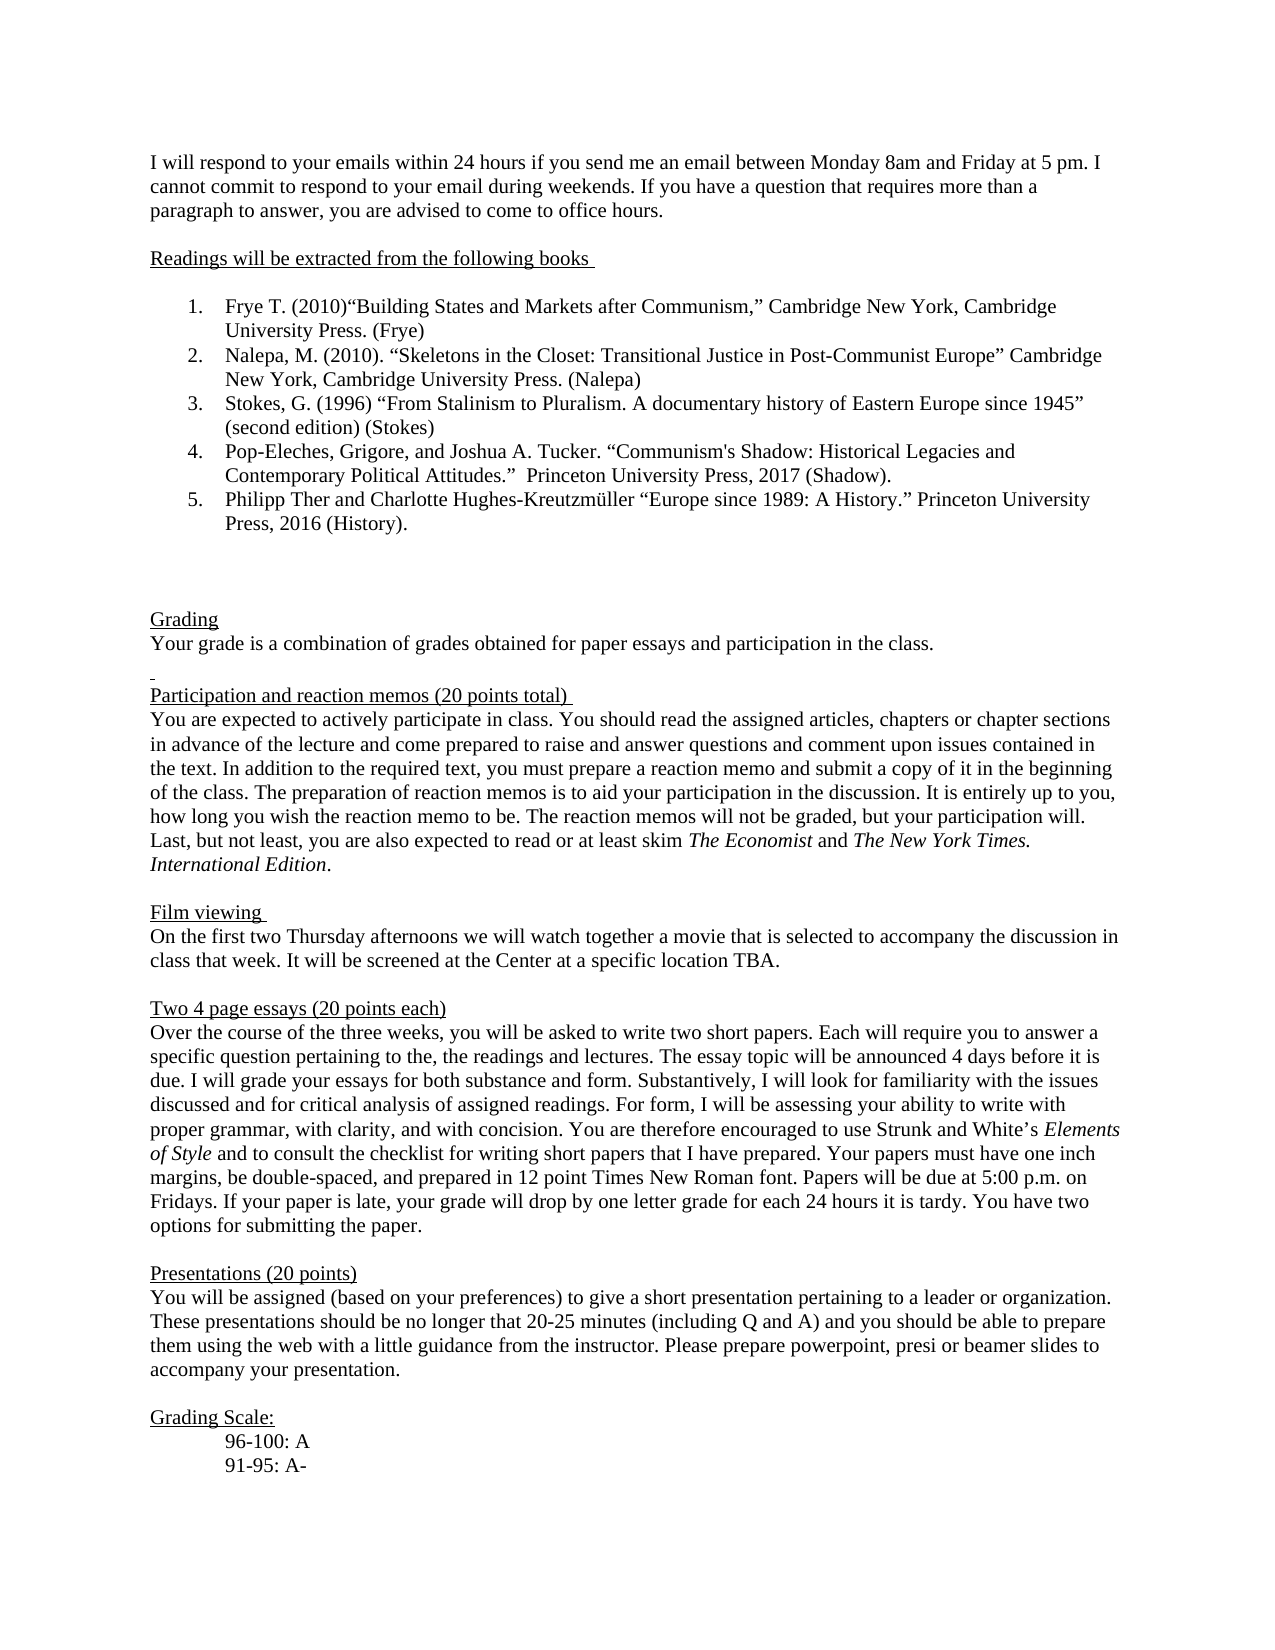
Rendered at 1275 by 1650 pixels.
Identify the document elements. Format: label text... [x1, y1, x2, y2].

list Frye T. (2010)“Building States and Markets after Communism,” Cambridge New York, Cambridge University Press. (Frye) [187, 294, 1125, 342]
text I will respond to your emails within 24 hours if you send me an email between Monday 8am and Friday at 5 pm. I cannot commit to respond to your email during weekends. If you have a question that requires more than a paragraph to answer, you are advised to come to office hours. [150, 150, 1125, 222]
text Over the course of the three weeks, you will be asked to write two short papers. Each will require you to answer a specific question pertaining to the, the readings and lectures. The essay topic will be announced 4 days before it is due. I will grade your essays for both substance and form. Substantively, I will look for familiarity with the issues discussed and for critical analysis of assigned readings. For form, I will be assessing your ability to write with proper grammar, with clarity, and with concision. You are therefore encouraged to use Strunk and White’s Elements of Style and to consult the checklist for writing short papers that I have prepared. Your papers must have one inch margins, be double-spaced, and prepared in 12 point Times New Roman font. Papers will be due at 5:00 p.m. on Fridays. If your paper is late, your grade will drop by one letter grade for each 24 hours it is tardy. You have two options for submitting the paper. [150, 1020, 1125, 1237]
text 91-95: A- [225, 1453, 1125, 1477]
list Philipp Ther and Charlotte Hughes-Kreutzmüller “Europe since 1989: A History.” Princeton University Press, 2016 (History). [187, 487, 1125, 535]
text Participation and reaction memos (20 points total) [150, 683, 1125, 707]
list Nalepa, M. (2010). “Skeletons in the Closet: Transitional Justice in Post-Communist Europe” Cambridge New York, Cambridge University Press. (Nalepa) [187, 342, 1125, 391]
text You will be assigned (based on your preferences) to give a short presentation pertaining to a leader or organization. These presentations should be no longer that 20-25 minutes (including Q and A) and you should be able to prepare them using the web with a little guidance from the instructor. Please prepare powerpoint, presi or beamer slides to accompany your presentation. [150, 1285, 1125, 1381]
text Two 4 page essays (20 points each) [150, 996, 1125, 1020]
text 96-100: A [225, 1429, 1125, 1453]
text You are expected to actively participate in class. You should read the assigned articles, chapters or chapter sections in advance of the lecture and come prepared to raise and answer questions and comment upon issues contained in the text. In addition to the required text, you must prepare a reaction memo and submit a copy of it in the beginning of the class. The preparation of reaction memos is to aid your participation in the discussion. It is entirely up to you, how long you wish the reaction memo to be. The reaction memos will not be graded, but your participation will. Last, but not least, you are also expected to read or at least skim The Economist and The New York Times. International Edition. [150, 707, 1125, 876]
text Grading Scale: [150, 1405, 1125, 1429]
text On the first two Thursday afternoons we will watch together a movie that is selected to accompany the discussion in class that week. It will be screened at the Center at a specific location TBA. [150, 924, 1125, 972]
list Stokes, G. (1996) “From Stalinism to Pluralism. A documentary history of Eastern Europe since 1945” (second edition) (Stokes) [187, 391, 1125, 439]
text Film viewing [150, 900, 1125, 924]
text Readings will be extracted from the following books [150, 246, 1125, 270]
list Pop-Eleches, Grigore, and Joshua A. Tucker. “Communism's Shadow: Historical Legacies and Contemporary Political Attitudes.” Princeton University Press, 2017 (Shadow). [187, 439, 1125, 487]
text Grading [150, 607, 1125, 631]
text Your grade is a combination of grades obtained for paper essays and participation in the class. [150, 631, 1125, 655]
text Presentations (20 points) [150, 1261, 1125, 1285]
